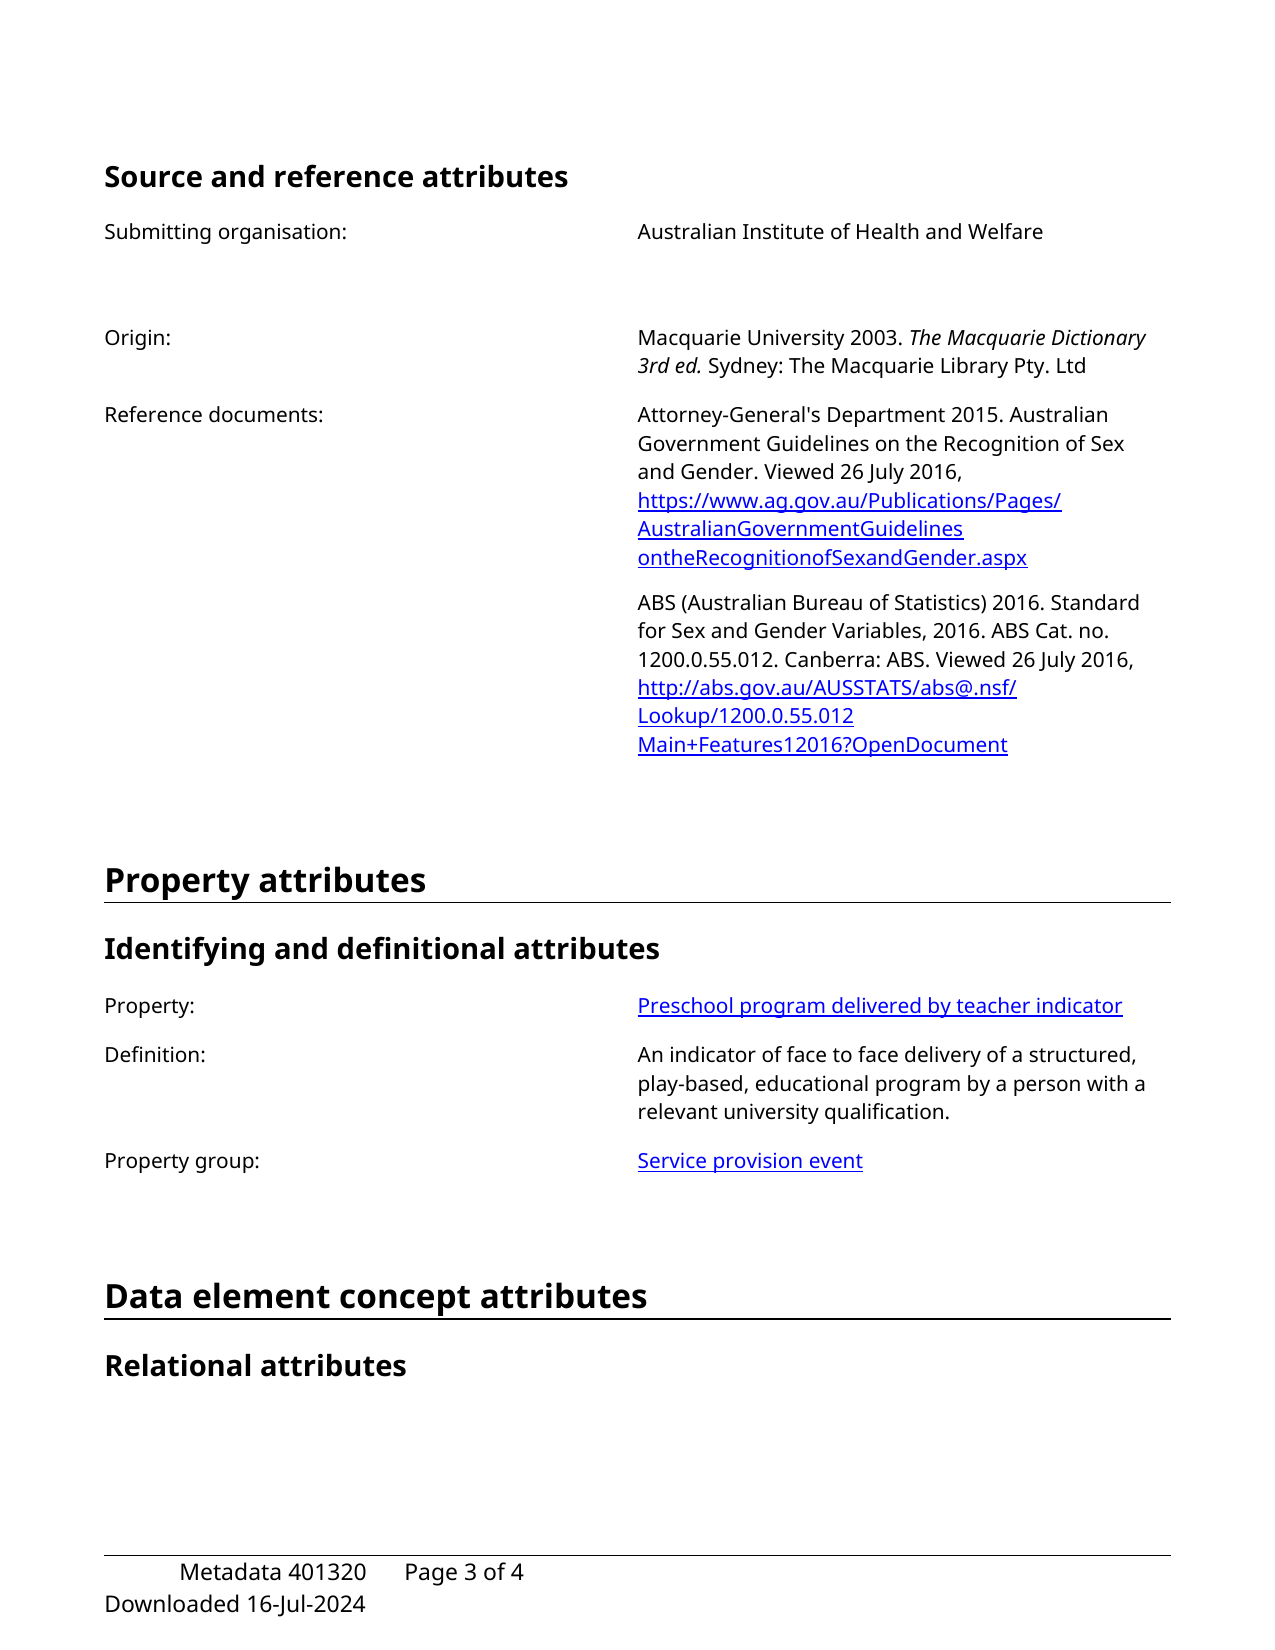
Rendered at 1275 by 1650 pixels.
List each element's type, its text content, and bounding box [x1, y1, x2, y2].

table_cell Reference documents: [93, 390, 626, 769]
table_cell Submitting organisation: [93, 206, 626, 312]
subtitle Identifying and definitional attributes [104, 928, 1171, 968]
table_cell Attorney-General's Department 2015. Australian Government Guidelines on the Recognition of Sex and Gender. Viewed 26 July 2016, https://www.ag.gov.au/Publications/Pages/ AustralianGovernmentGuidelines ontheRecognitionofSexandGender.aspx ABS (Australian Bureau of Statistics) 2016. Standard for Sex and Gender Variables, 2016. ABS Cat. no. 1200.0.55.012. Canberra: ABS. Viewed 26 July 2016, http://abs.gov.au/AUSSTATS/abs@.nsf/ Lookup/1200.0.55.012 Main+Features12016?OpenDocument [626, 390, 1159, 769]
table_cell Property group: [93, 1136, 626, 1185]
table_cell An indicator of face to face delivery of a structured, play-based, educational program by a person with a relevant university qualification. [626, 1030, 1159, 1136]
table_cell Australian Institute of Health and Welfare [626, 206, 1159, 312]
table_cell Source and reference attributes [93, 110, 1159, 206]
subtitle Data element concept attributes [104, 1273, 1171, 1318]
table_cell Origin: [93, 313, 626, 390]
subtitle Relational attributes [104, 1345, 1171, 1384]
subtitle Property attributes [104, 856, 1171, 902]
table_header Preschool program delivered by teacher indicator [626, 981, 1159, 1030]
table_cell Definition: [93, 1030, 626, 1136]
table_cell Service provision event [626, 1136, 1159, 1185]
table_header Property: [93, 981, 626, 1030]
table_cell Macquarie University 2003. The Macquarie Dictionary 3rd ed. Sydney: The Macquarie Library Pty. Ltd [626, 313, 1159, 390]
